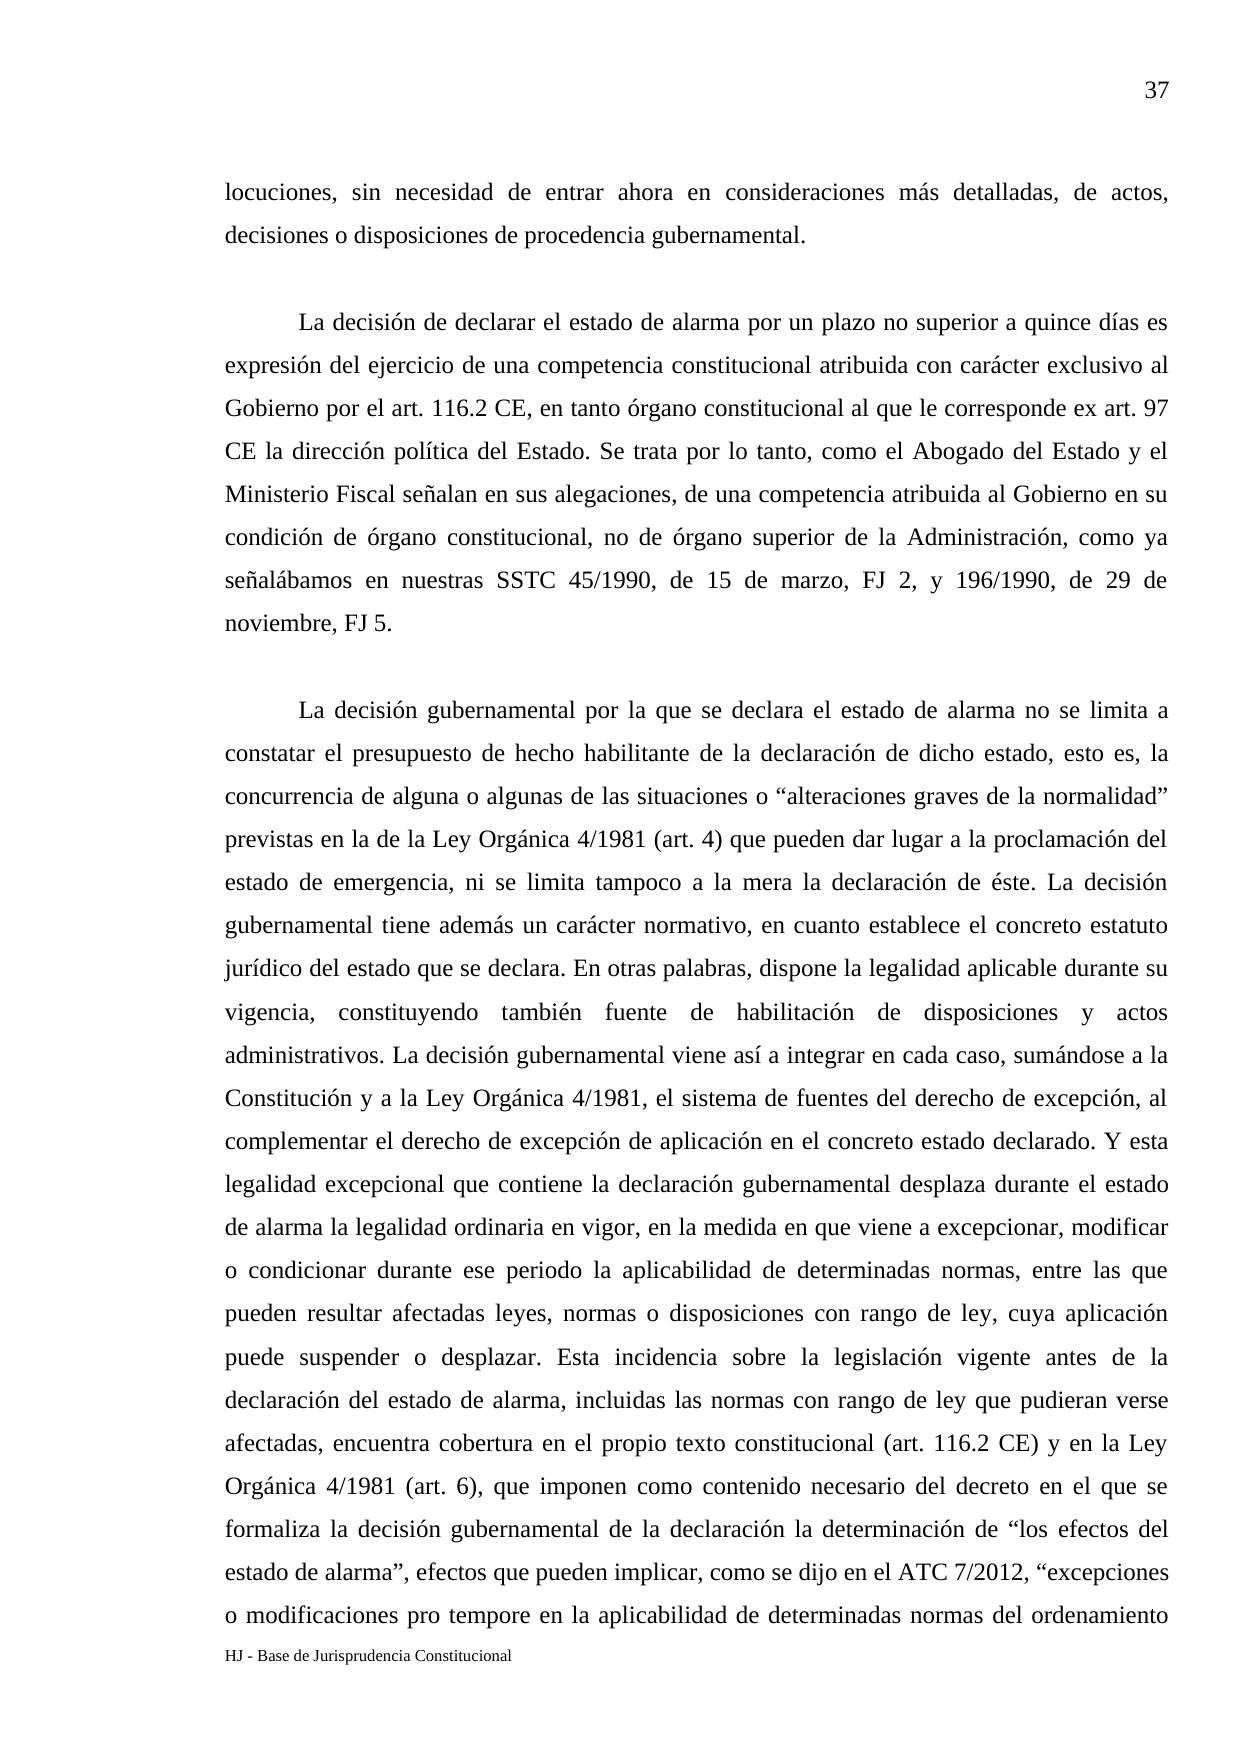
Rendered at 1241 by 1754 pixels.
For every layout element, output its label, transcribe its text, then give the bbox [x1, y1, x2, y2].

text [224, 695, 1169, 1629]
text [224, 177, 1169, 249]
text La decisión de declarar el estado de alarma por un plazo no superior a quince días es expresión del ejercicio de una competencia constitucional atribuida con carácter exclusivo al Gobierno por el art. 116.2 CE, en tanto órgano constitucional al que le corresponde ex art. 97 CE la dirección política del Estado. Se trata por lo tanto, como el Abogado del Estado y el Ministerio Fiscal señalan en sus alegaciones, de una competencia atribuida al Gobierno en su condición de órgano constitucional, no de órgano superior de la Administración, como ya señalábamos en nuestras SSTC 45/1990, de 15 de marzo, FJ 2, y 196/1990, de 29 de noviembre, FJ 5. [224, 307, 1169, 637]
